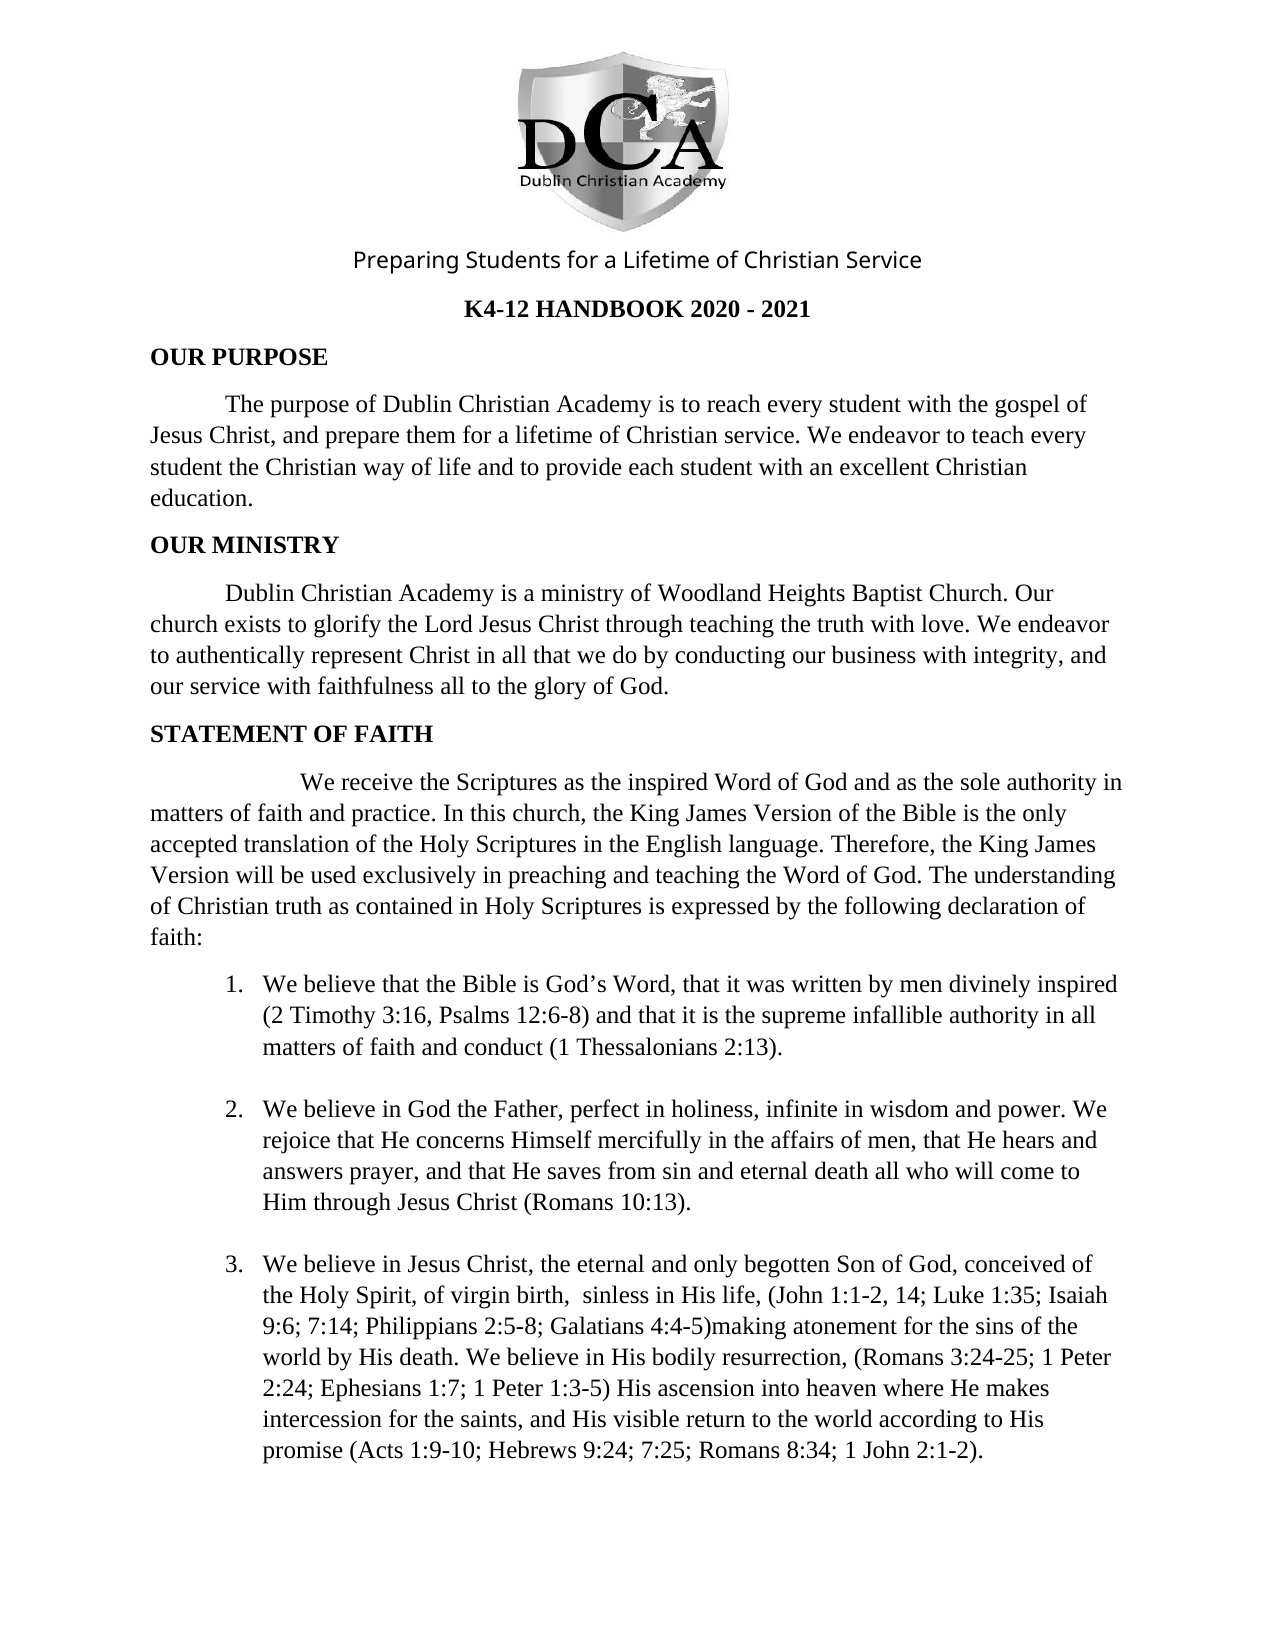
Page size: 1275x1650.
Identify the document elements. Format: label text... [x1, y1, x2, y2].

text Dublin Christian Academy is a ministry of Woodland Heights Baptist Church. Our church exists to glorify the Lord Jesus Christ through teaching the truth with love. We endeavor to authentically represent Christ in all that we do by conducting our business with integrity, and our service with faithfulness all to the glory of God. [150, 578, 1125, 700]
text The purpose of Dublin Christian Academy is to reach every student with the gospel of Jesus Christ, and prepare them for a lifetime of Christian service. We endeavor to teach every student the Christian way of life and to provide each student with an excellent Christian education. [150, 389, 1125, 511]
text STATEMENT OF FAITH [150, 719, 1125, 748]
list We believe that the Bible is God’s Word, that it was written by men divinely inspired (2 Timothy 3:16, Psalms 12:6-8) and that it is the supreme infallible authority in all matters of faith and conduct (1 Thessalonians 2:13). [225, 969, 1125, 1060]
text K4-12 HANDBOOK 2020 - 2021 [150, 294, 1125, 323]
text OUR MINISTRY [150, 530, 1125, 559]
text We receive the Scriptures as the inspired Word of God and as the sole authority in matters of faith and practice. In this church, the King James Version of the Bible is the only accepted translation of the Holy Scriptures in the English language. Therefore, the King James Version will be used exclusively in preaching and teaching the Word of God. The understanding of Christian truth as contained in Holy Scriptures is expressed by the following declaration of faith: [150, 767, 1125, 951]
list We believe in Jesus Christ, the eternal and only begotten Son of God, conceived of the Holy Spirit, of virgin birth, sinless in His life, (John 1:1-2, 14; Luke 1:35; Isaiah 9:6; 7:14; Philippians 2:5-8; Galatians 4:4-5)making atonement for the sins of the world by His death. We believe in His bodily resurrection, (Romans 3:24-25; 1 Peter 2:24; Ephesians 1:7; 1 Peter 1:3-5) His ascension into heaven where He makes intercession for the saints, and His visible return to the world according to His promise (Acts 1:9-10; Hebrews 9:24; 7:25; Romans 8:34; 1 John 2:1-2). [225, 1249, 1125, 1464]
text OUR PURPOSE [150, 342, 1125, 371]
list We believe in God the Father, perfect in holiness, infinite in wisdom and power. We rejoice that He concerns Himself mercifully in the affairs of men, that He hears and answers prayer, and that He saves from sin and eternal death all who will come to Him through Jesus Christ (Romans 10:13). [225, 1094, 1125, 1216]
picture [453, 0, 796, 244]
text Preparing Students for a Lifetime of Christian Service [150, 244, 1125, 275]
